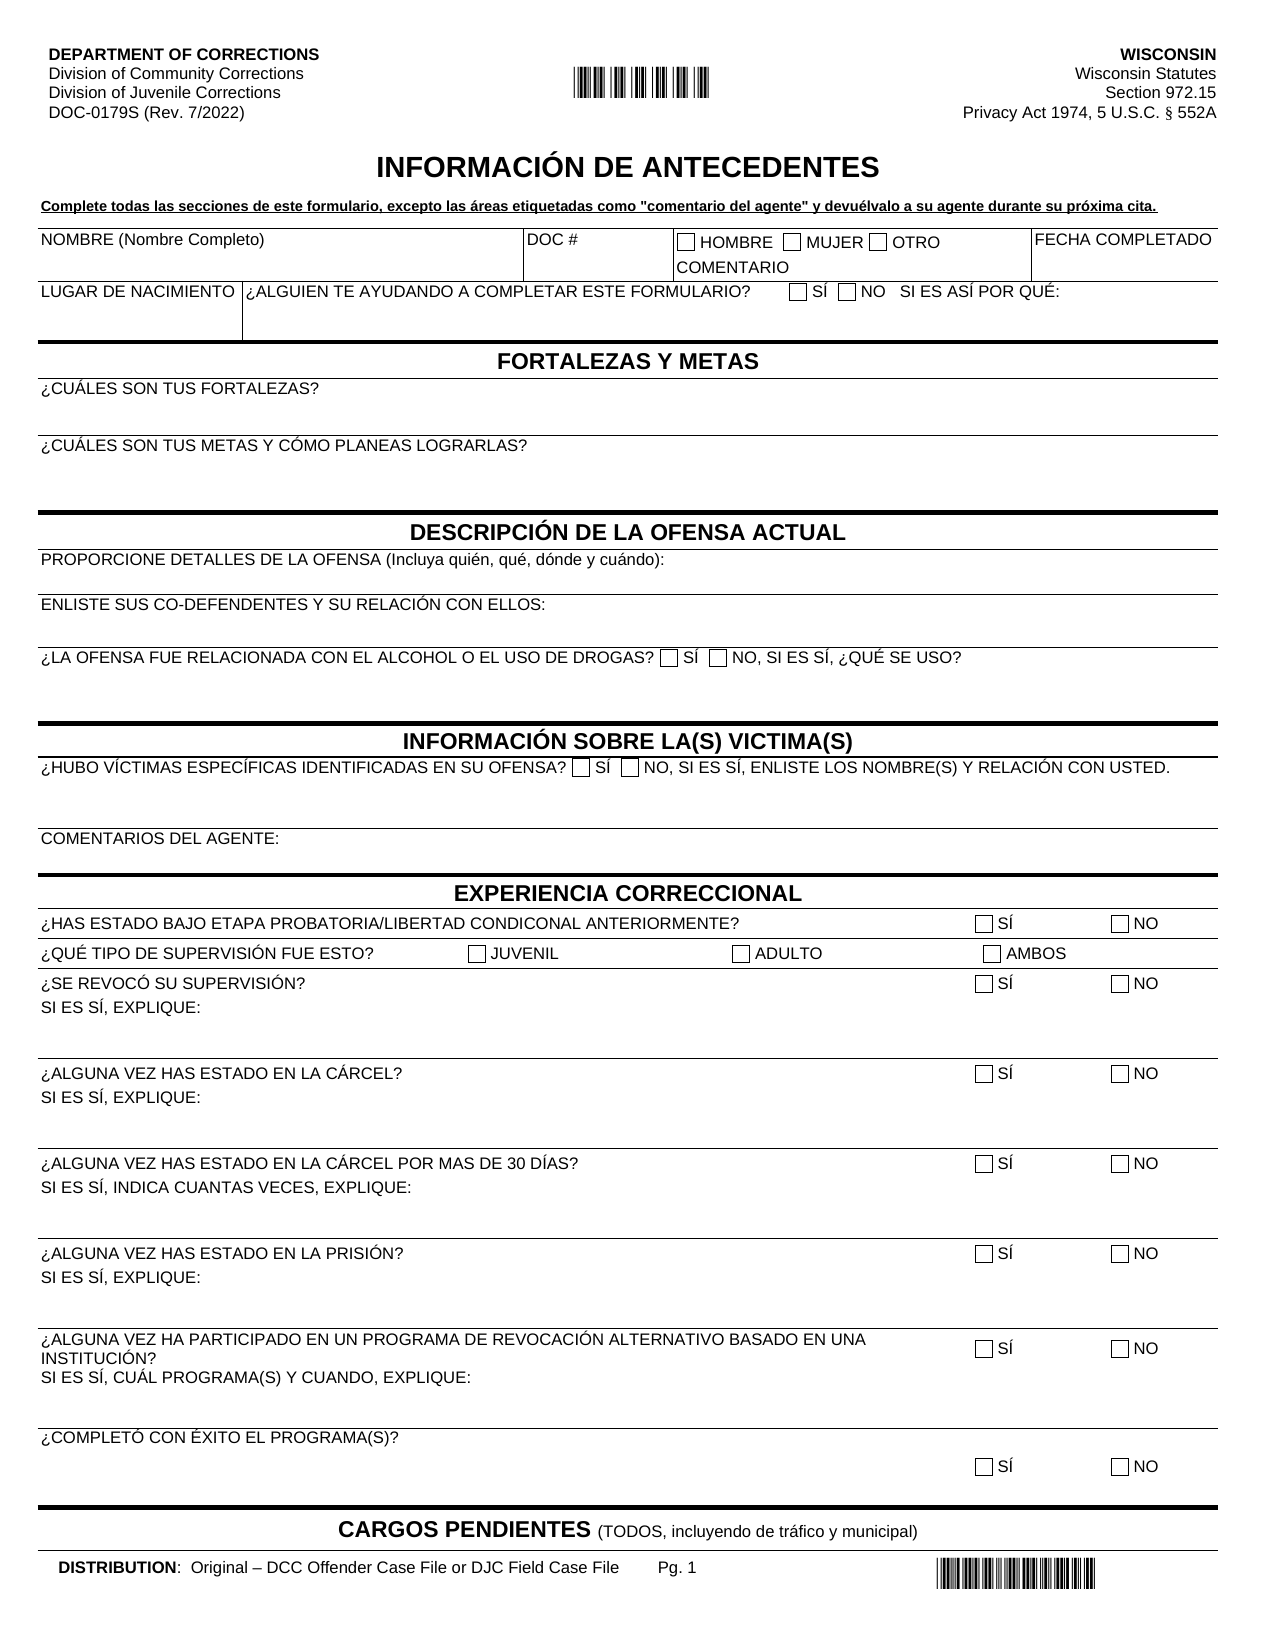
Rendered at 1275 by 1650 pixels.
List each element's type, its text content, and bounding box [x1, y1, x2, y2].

table_cell NO [1050, 909, 1218, 938]
table_cell FORTALEZAS Y METAS [38, 344, 1218, 378]
table_cell INFORMACIÓN SOBRE LA(S) VICTIMA(S) [38, 726, 1218, 756]
table_cell NO [1050, 969, 1218, 998]
table_cell NO [1050, 1059, 1218, 1088]
table_cell ADULTO [630, 939, 923, 968]
table_cell ENLISTE SUS CO-DEFENDENTES Y SU RELACIÓN CON ELLOS: [38, 595, 1218, 647]
table_header INFORMACIÓN DE ANTECEDENTES [38, 150, 1218, 183]
table_cell CARGOS PENDIENTES (TODOS, incluyendo de tráfico y municipal) [38, 1510, 1218, 1550]
table_cell ¿COMPLETÓ CON ÉXITO EL PROGRAMA(S)? [38, 1429, 937, 1505]
table_cell ¿ALGUNA VEZ HAS ESTADO EN LA PRISIÓN? [38, 1239, 937, 1268]
table_cell NOMBRE (Nombre Completo) [38, 229, 523, 281]
table_cell NO [1050, 1429, 1218, 1505]
table_cell SÍ [937, 969, 1050, 998]
table_cell LUGAR DE NACIMIENTO [38, 282, 242, 339]
table_cell ¿ALGUNA VEZ HAS ESTADO EN LA CÁRCEL POR MAS DE 30 DÍAS? [38, 1149, 937, 1178]
table_cell FECHA COMPLETADO [1032, 229, 1218, 281]
table_cell SI ES SÍ, EXPLIQUE: [38, 1268, 1218, 1328]
table_cell SÍ [937, 1239, 1050, 1268]
table_cell ¿SE REVOCÓ SU SUPERVISIÓN? [38, 969, 937, 998]
table_cell SÍ [937, 1429, 1050, 1505]
table_cell ¿LA OFENSA FUE RELACIONADA CON EL ALCOHOL O EL USO DE DROGAS? SÍ NO, SI ES SÍ, ¿QUÉ SE USO? [38, 648, 1218, 721]
table_cell ¿ALGUNA VEZ HAS ESTADO EN LA CÁRCEL? [38, 1059, 937, 1088]
table_cell AMBOS [923, 939, 1218, 968]
table_cell SÍ [937, 1059, 1050, 1088]
table_cell ¿ALGUNA VEZ HA PARTICIPADO EN UN PROGRAMA DE REVOCACIÓN ALTERNATIVO BASADO EN UNA INSTITUCIÓN? [38, 1329, 937, 1368]
table_cell ¿ALGUIEN TE AYUDANDO A COMPLETAR ESTE FORMULARIO? SÍ NO SI ES ASÍ POR QUÉ: [243, 282, 1218, 339]
table_cell ¿HAS ESTADO BAJO ETAPA PROBATORIA/LIBERTAD CONDICONAL ANTERIORMENTE? [38, 909, 937, 938]
table_cell ¿CUÁLES SON TUS FORTALEZAS? [38, 379, 1218, 435]
table_cell SI ES SÍ, CUÁL PROGRAMA(S) Y CUANDO, EXPLIQUE: [38, 1368, 1218, 1428]
table_cell JUVENIL [395, 939, 630, 968]
table_cell HOMBRE MUJER OTRO COMENTARIO [674, 229, 1031, 281]
table_cell SI ES SÍ, EXPLIQUE: [38, 1088, 1218, 1148]
table_cell NO [1050, 1239, 1218, 1268]
table_cell COMENTARIOS DEL AGENTE: [38, 829, 1218, 873]
table_cell SÍ [937, 909, 1050, 938]
table_cell PROPORCIONE DETALLES DE LA OFENSA (Incluya quién, qué, dónde y cuándo): [38, 550, 1218, 593]
table_cell ¿QUÉ TIPO DE SUPERVISIÓN FUE ESTO? [38, 939, 395, 968]
table_cell ¿HUBO VÍCTIMAS ESPECÍFICAS IDENTIFICADAS EN SU OFENSA? SÍ NO, SI ES SÍ, ENLISTE LOS NOMBRE(S) Y RELACIÓN CON USTED. [38, 758, 1218, 828]
table_cell EXPERIENCIA CORRECCIONAL [38, 877, 1218, 908]
table_cell Complete todas las secciones de este formulario, excepto las áreas etiquetadas como "comentario del agente" y devuélvalo a su agente durante su próxima cita. [38, 183, 1218, 228]
table_cell DESCRIPCIÓN DE LA OFENSA ACTUAL [38, 515, 1218, 548]
table_cell DOC # [524, 229, 673, 281]
table_cell SÍ [937, 1149, 1050, 1178]
table_cell NO [1050, 1329, 1218, 1368]
table_cell SI ES SÍ, EXPLIQUE: [38, 998, 1218, 1058]
table_cell SÍ [937, 1329, 1050, 1368]
table_cell NO [1050, 1149, 1218, 1178]
table_cell SI ES SÍ, INDICA CUANTAS VECES, EXPLIQUE: [38, 1178, 1218, 1238]
table_cell ¿CUÁLES SON TUS METAS Y CÓMO PLANEAS LOGRARLAS? [38, 436, 1218, 510]
